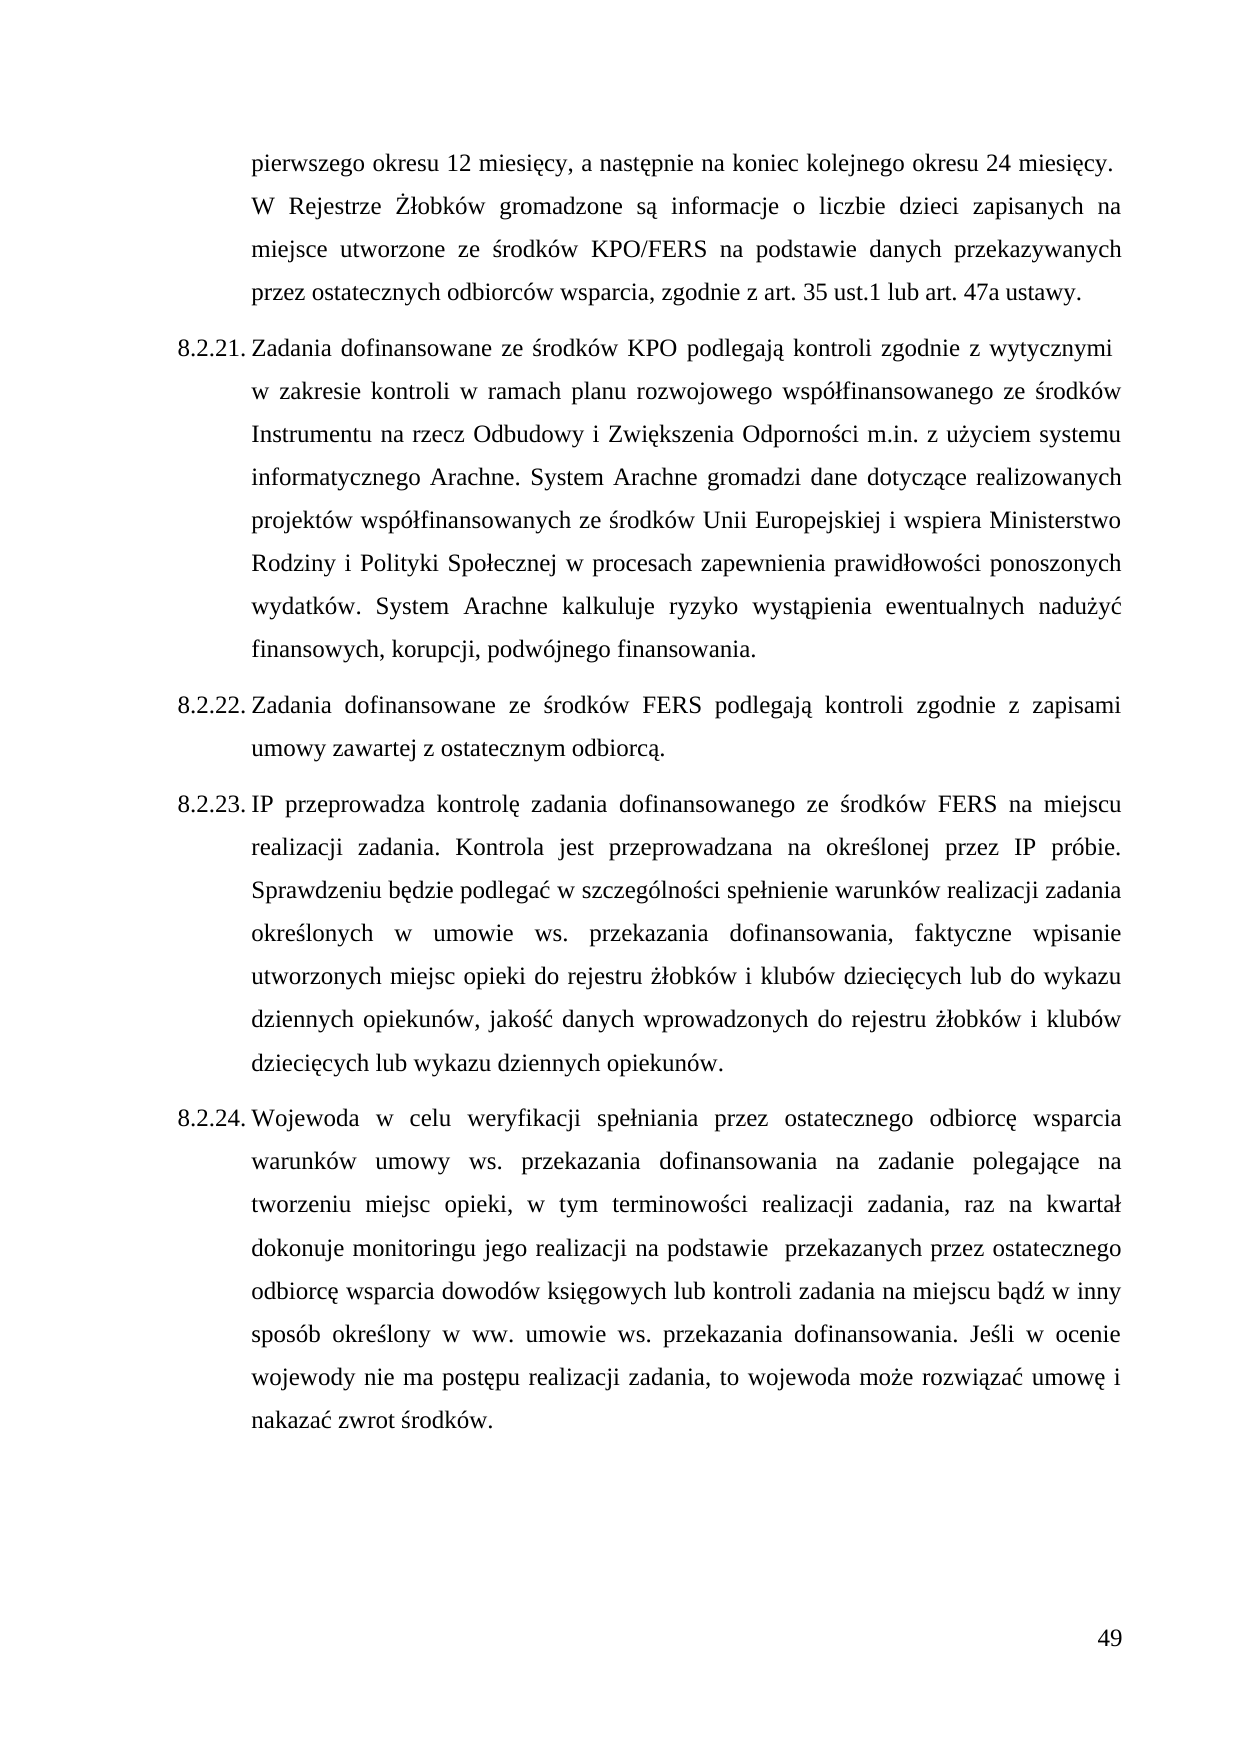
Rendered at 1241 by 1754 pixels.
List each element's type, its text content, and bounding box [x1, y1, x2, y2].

text Wojewoda w celu weryfikacji spełniania przez ostatecznego odbiorcę wsparcia warunków umowy ws. przekazania dofinansowania na zadanie polegające na tworzeniu miejsc opieki, w tym terminowości realizacji zadania, raz na kwartał dokonuje monitoringu jego realizacji na podstawie przekazanych przez ostatecznego odbiorcę wsparcia dowodów księgowych lub kontroli zadania na miejscu bądź w inny sposób określony w ww. umowie ws. przekazania dofinansowania. Jeśli w ocenie wojewody nie ma postępu realizacji zadania, to wojewoda może rozwiązać umowę i nakazać zwrot środków. [177, 1103, 1122, 1434]
text Zadania dofinansowane ze środków FERS podlegają kontroli zgodnie z zapisami umowy zawartej z ostatecznym odbiorcą. [177, 690, 1122, 762]
text IP przeprowadza kontrolę zadania dofinansowanego ze środków FERS na miejscu realizacji zadania. Kontrola jest przeprowadzana na określonej przez IP próbie. Sprawdzeniu będzie podlegać w szczególności spełnienie warunków realizacji zadania określonych w umowie ws. przekazania dofinansowania, faktyczne wpisanie utworzonych miejsc opieki do rejestru żłobków i klubów dziecięcych lub do wykazu dziennych opiekunów, jakość danych wprowadzonych do rejestru żłobków i klubów dziecięcych lub wykazu dziennych opiekunów. [177, 789, 1122, 1076]
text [176, 148, 1122, 306]
text Zadania dofinansowane ze środków KPO podlegają kontroli zgodnie z wytycznymi w zakresie kontroli w ramach planu rozwojowego współfinansowanego ze środków Instrumentu na rzecz Odbudowy i Zwiększenia Odporności m.in. z użyciem systemu informatycznego Arachne. System Arachne gromadzi dane dotyczące realizowanych projektów współfinansowanych ze środków Unii Europejskiej i wspiera Ministerstwo Rodziny i Polityki Społecznej w procesach zapewnienia prawidłowości ponoszonych wydatków. System Arachne kalkuluje ryzyko wystąpienia ewentualnych nadużyć finansowych, korupcji, podwójnego finansowania. [177, 333, 1122, 663]
